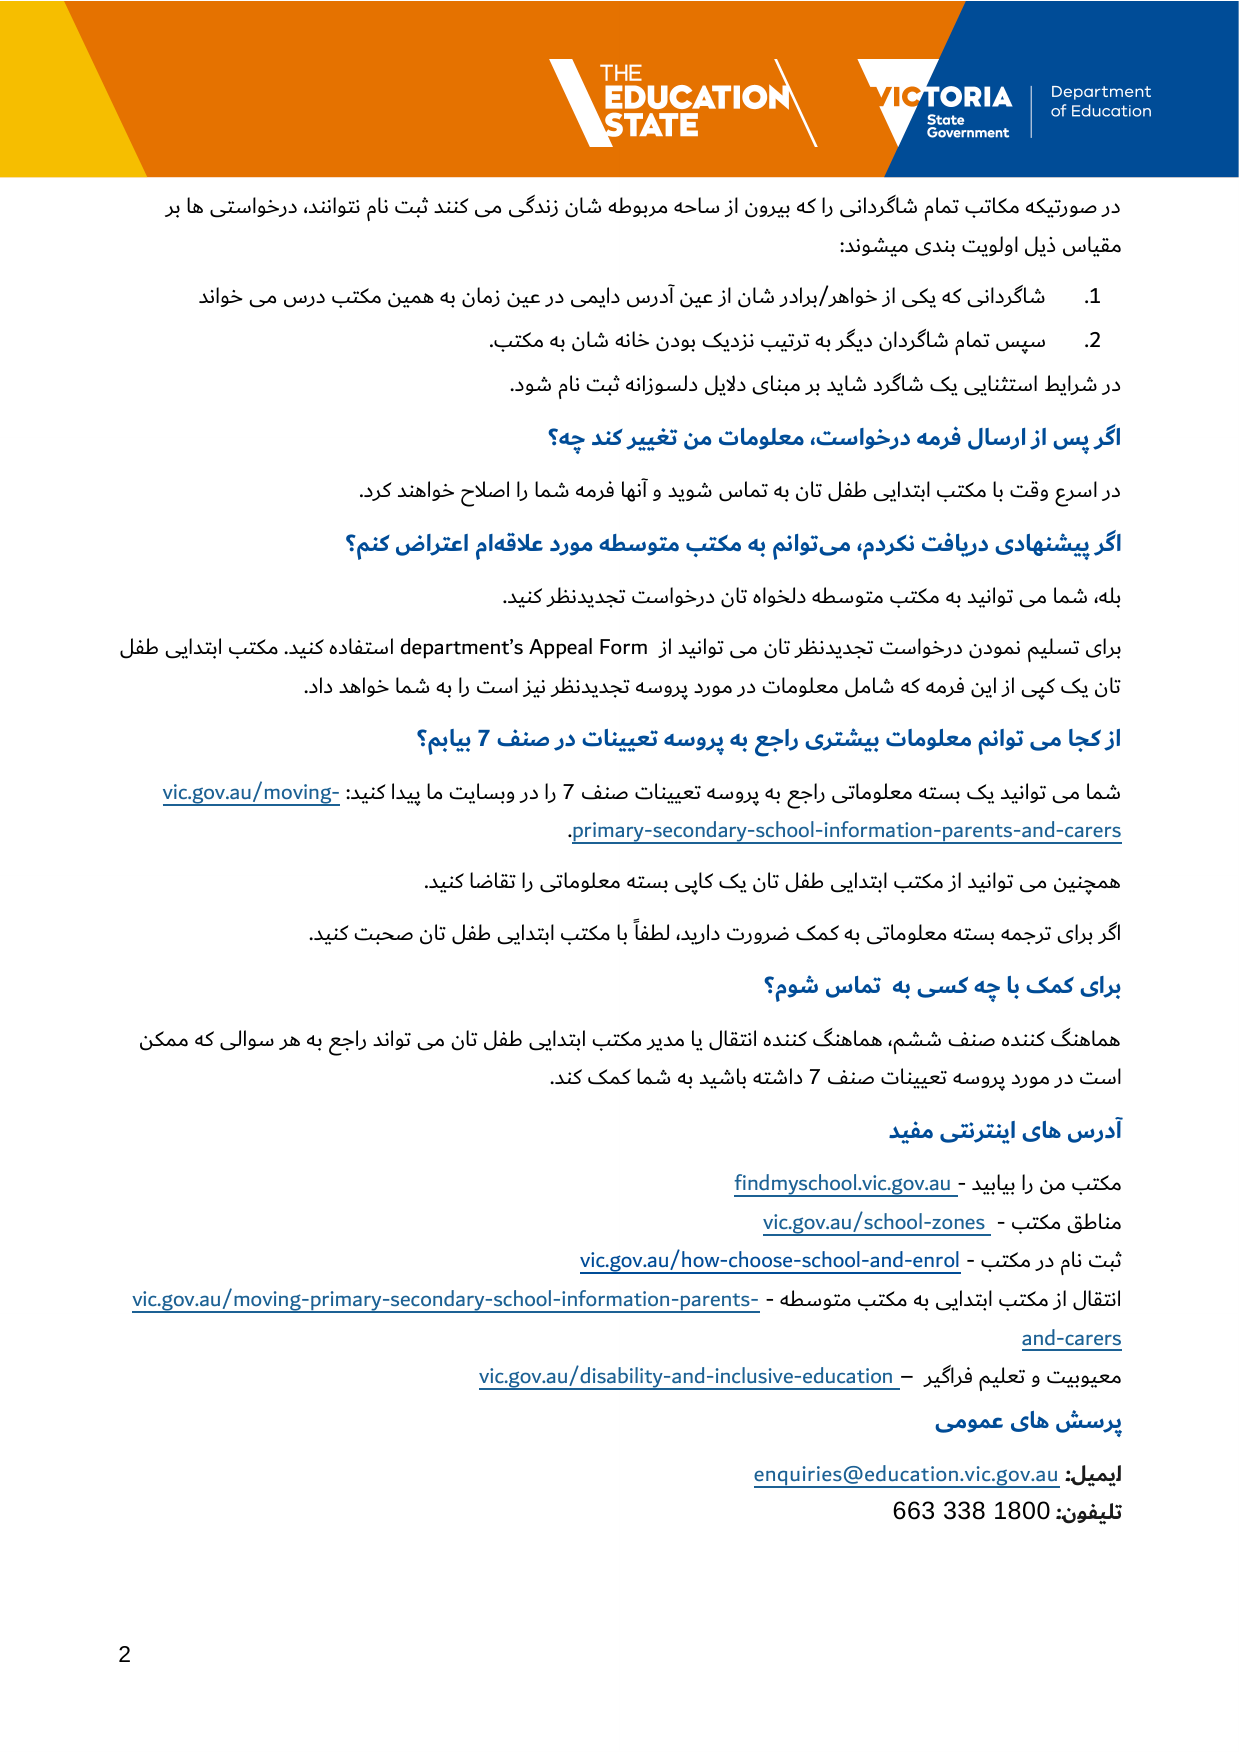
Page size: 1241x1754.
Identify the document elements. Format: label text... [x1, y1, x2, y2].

subtitle اگر پس از ارسال فرمه درخواست، معلومات من تغییر کند چه؟ [118, 417, 1122, 459]
text اگر برای ترجمه بسته معلوماتی به کمک ضرورت دارید، لطفاً با مکتب ابتدایی طفل تان صحبت کنید. [118, 914, 1122, 953]
picture [0, 1, 1239, 1752]
text مکتب من را بیابید - findmyschool.vic.gov.au [118, 1164, 1122, 1203]
subtitle اگر پیشنهادی دریافت نکردم، می‌توانم به مکتب متوسطه مورد علاقه‌ام اعتراض کنم؟ [118, 523, 1122, 565]
text شما می توانید یک بسته معلوماتی راجع به پروسه تعیینات صنف 7 را در وبسایت ما پیدا کنید: vic.gov.au/moving-primary-secondary-school-information-parents-and-carers. [118, 773, 1122, 851]
subtitle برای کمک با چه کسی به تماس شوم؟ [118, 965, 1122, 1008]
list سپس تمام شاگردان دیگر به ترتیب نزدیک بودن خانه شان به مکتب. [118, 322, 1084, 360]
text ثبت نام در مکتب - vic.gov.au/how-choose-school-and-enrol [118, 1242, 1122, 1281]
list شاگردانی که یکی از خواهر/برادر شان از عین آدرس دایمی در عین زمان به همین مکتب درس می خواند [118, 277, 1084, 316]
text در صورتیکه مکاتب تمام شاگردانی را که بیرون از ساحه مربوطه شان زندگی می کنند ثبت نام نتوانند، درخواستی ها بر مقیاس ذیل اولویت بندی میشوند: [118, 187, 1122, 265]
text مناطق مکتب - vic.gov.au/school-zones [118, 1203, 1122, 1242]
text همچنین می توانید از مکتب ابتدایی طفل تان یک کاپی بسته معلوماتی را تقاضا کنید. [118, 863, 1122, 902]
text هماهنگ کننده صنف ششم، هماهنگ کننده انتقال یا مدیر مکتب ابتدایی طفل تان می تواند راجع به هر سوالی که ممکن است در مورد پروسه تعیینات صنف 7 داشته باشید به شما کمک کند. [118, 1020, 1122, 1097]
subtitle از کجا می توانم معلومات بیشتری راجع به پروسه تعیینات در صنف 7 بیابم؟ [118, 719, 1122, 761]
subtitle پرسش های عمومی [118, 1401, 1122, 1443]
text در اسرع وقت با مکتب ابتدایی طفل تان به تماس شوید و آنها فرمه شما را اصلاح خواهند کرد. [118, 472, 1122, 511]
text بله، شما می توانید به مکتب متوسطه دلخواه تان درخواست تجدیدنظر کنید. [118, 578, 1122, 616]
text در شرایط استثنایی یک شاگرد شاید بر مبنای دلایل دلسوزانه ثبت نام شود. [118, 366, 1122, 405]
subtitle آدرس های اینترنتی مفید [118, 1110, 1122, 1152]
text برای تسلیم نمودن درخواست تجدیدنظر تان می توانید از department’s Appeal Form استفاده کنید. مکتب ابتدایی طفل تان یک کپی از این فرمه که شامل معلومات در مورد پروسه تجدیدنظر نیز است را به شما خواهد داد. [118, 629, 1122, 706]
text انتقال از مکتب ابتدایی به مکتب متوسطه - vic.gov.au/moving-primary-secondary-school-information-parents-and-carers [118, 1281, 1122, 1358]
text تلیفون: 1800 338 663 [118, 1494, 1122, 1533]
text ایمیل: enquiries@education.vic.gov.au [118, 1455, 1122, 1494]
text معیوبیت و تعلیم فراگیر – vic.gov.au/disability-and-inclusive-education [118, 1358, 1122, 1396]
